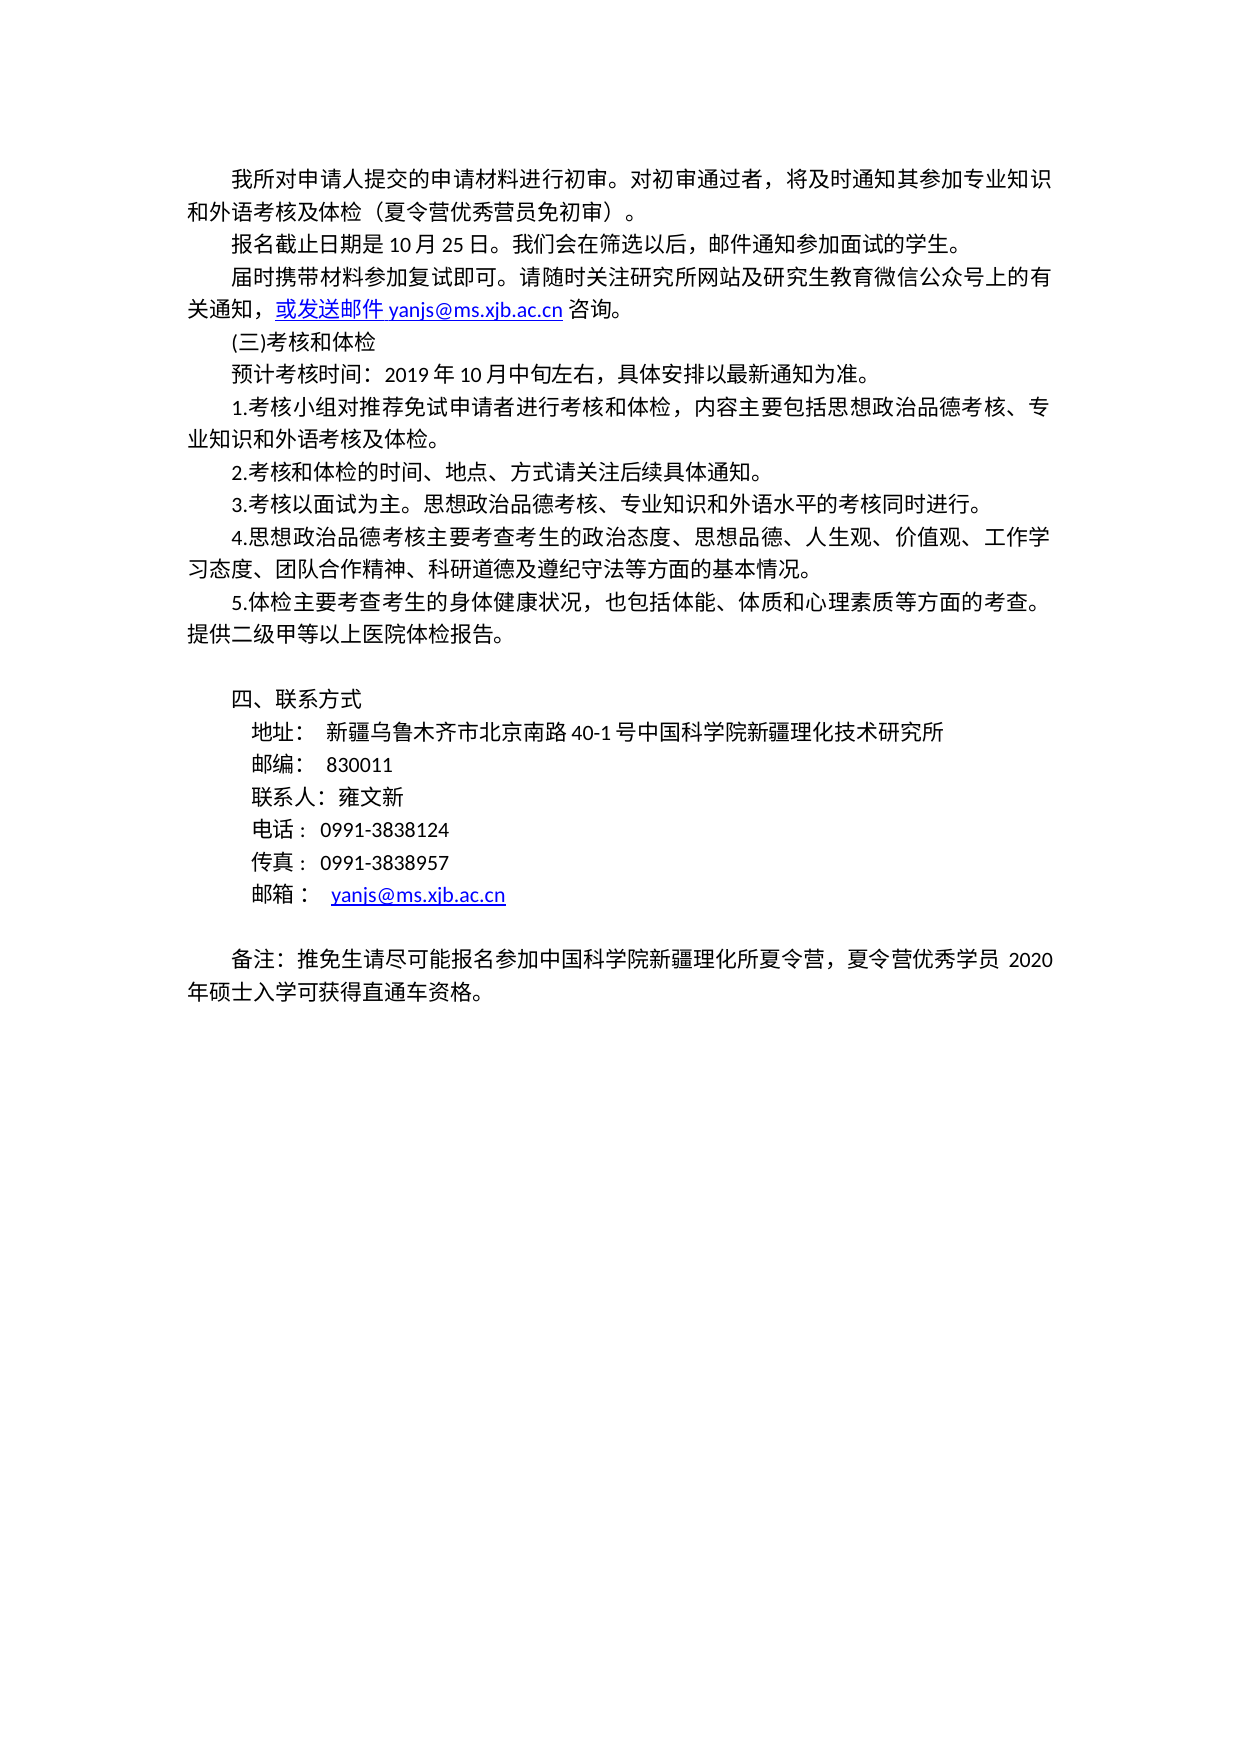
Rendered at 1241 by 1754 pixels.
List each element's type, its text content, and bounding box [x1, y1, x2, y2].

text (三)考核和体检 [187, 324, 1053, 357]
text 预计考核时间：2019年10月中旬左右，具体安排以最新通知为准。 [187, 357, 1053, 389]
text 2.考核和体检的时间、地点、方式请关注后续具体通知。 [187, 454, 1053, 487]
text 届时携带材料参加复试即可。请随时关注研究所网站及研究生教育微信公众号上的有关通知，或发送邮件yanjs@ms.xjb.ac.cn 咨询。 [187, 259, 1053, 324]
text 传真 : 0991-3838957 [187, 844, 1053, 877]
text 电话 : 0991-3838124 [187, 812, 1053, 844]
text 地址： 新疆乌鲁木齐市北京南路40-1号中国科学院新疆理化技术研究所 [187, 714, 1053, 747]
text 4.思想政治品德考核主要考查考生的政治态度、思想品德、人生观、价值观、工作学习态度、团队合作精神、科研道德及遵纪守法等方面的基本情况。 [187, 519, 1053, 584]
text 5.体检主要考查考生的身体健康状况，也包括体能、体质和心理素质等方面的考查。提供二级甲等以上医院体检报告。 [187, 584, 1053, 649]
text 四、联系方式 [187, 682, 1053, 714]
text 邮箱 ： yanjs@ms.xjb.ac.cn [187, 877, 1053, 909]
text 联系人：雍文新 [187, 779, 1053, 812]
text 3.考核以面试为主。思想政治品德考核、专业知识和外语水平的考核同时进行。 [187, 487, 1053, 519]
text 备注：推免生请尽可能报名参加中国科学院新疆理化所夏令营，夏令营优秀学员2020年硕士入学可获得直通车资格。 [187, 942, 1053, 1007]
text 我所对申请人提交的申请材料进行初审。对初审通过者，将及时通知其参加专业知识和外语考核及体检（夏令营优秀营员免初审）。 [187, 162, 1053, 227]
text 邮编： 830011 [187, 747, 1053, 779]
text 报名截止日期是10月25日。我们会在筛选以后，邮件通知参加面试的学生。 [187, 227, 1053, 259]
text 1.考核小组对推荐免试申请者进行考核和体检，内容主要包括思想政治品德考核、专业知识和外语考核及体检。 [187, 389, 1053, 454]
